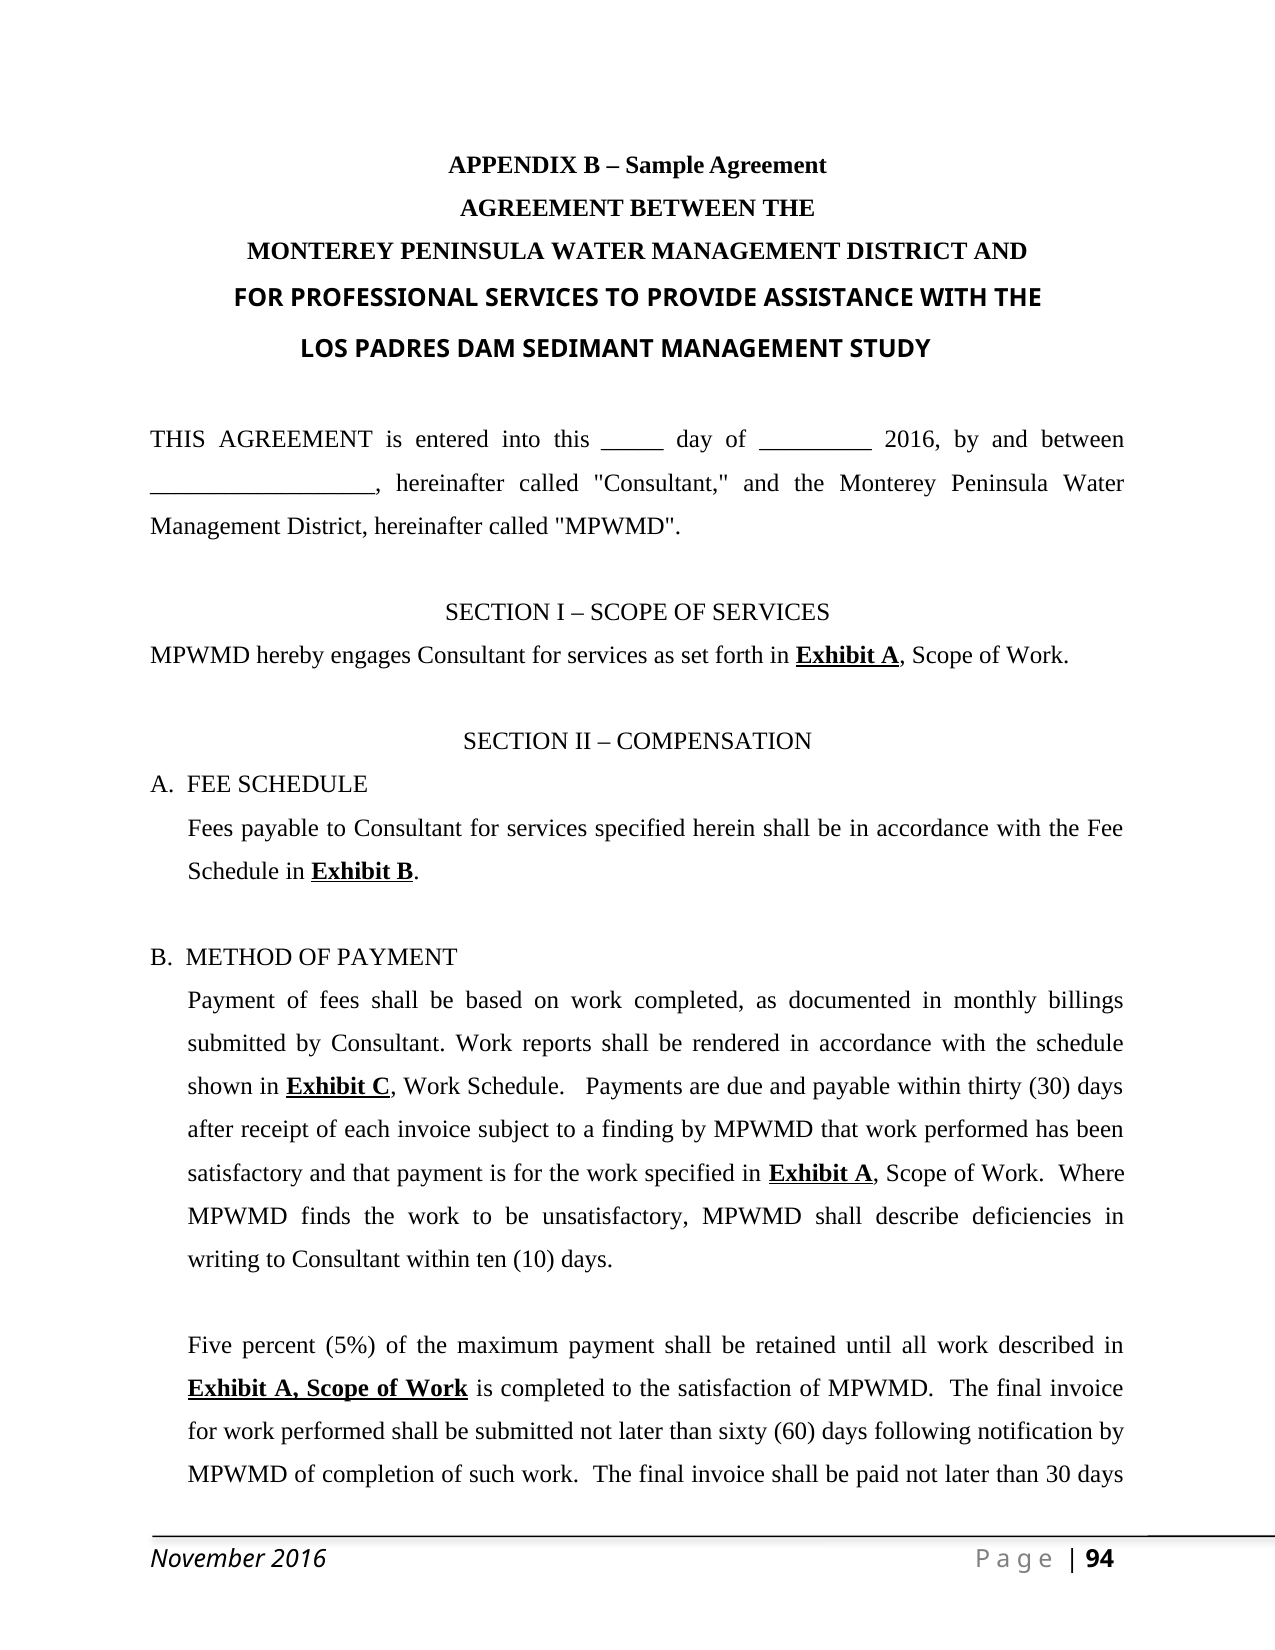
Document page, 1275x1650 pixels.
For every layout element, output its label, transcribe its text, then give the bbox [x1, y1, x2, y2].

text THIS AGREEMENT is entered into this _____ day of _________ 2016, by and between __________________, hereinafter called "Consultant," and the Monterey Peninsula Water Management District, hereinafter called "MPWMD". [150, 424, 1125, 539]
text Fees payable to Consultant for services specified herein shall be in accordance with the Fee Schedule in Exhibit B. [187, 813, 1125, 884]
text SECTION I – SCOPE OF SERVICES [150, 597, 1125, 626]
text SECTION II – COMPENSATION [150, 726, 1125, 755]
text B. METHOD OF PAYMENT [150, 942, 1125, 971]
text MONTEREY PENINSULA WATER MANAGEMENT DISTRICT AND [150, 236, 1125, 265]
text FOR PROFESSIONAL SERVICES TO Provide ASSISTANCE WITH THE [150, 279, 1125, 313]
text Los Padres Dam Sedimant management study [150, 330, 1125, 364]
text MPWMD hereby engages Consultant for services as set forth in Exhibit A, Scope of Work. [150, 640, 1125, 669]
text Payment of fees shall be based on work completed, as documented in monthly billings submitted by Consultant. Work reports shall be rendered in accordance with the schedule shown in Exhibit C, Work Schedule. Payments are due and payable within thirty (30) days after receipt of each invoice subject to a finding by MPWMD that work performed has been satisfactory and that payment is for the work specified in Exhibit A, Scope of Work. Where MPWMD finds the work to be unsatisfactory, MPWMD shall describe deficiencies in writing to Consultant within ten (10) days. [187, 985, 1125, 1273]
text A. FEE SCHEDULE [150, 769, 1125, 798]
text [187, 1330, 1125, 1488]
subtitle APPENDIX B – Sample Agreement [150, 150, 1125, 179]
text AGREEMENT BETWEEN THE [150, 193, 1125, 222]
